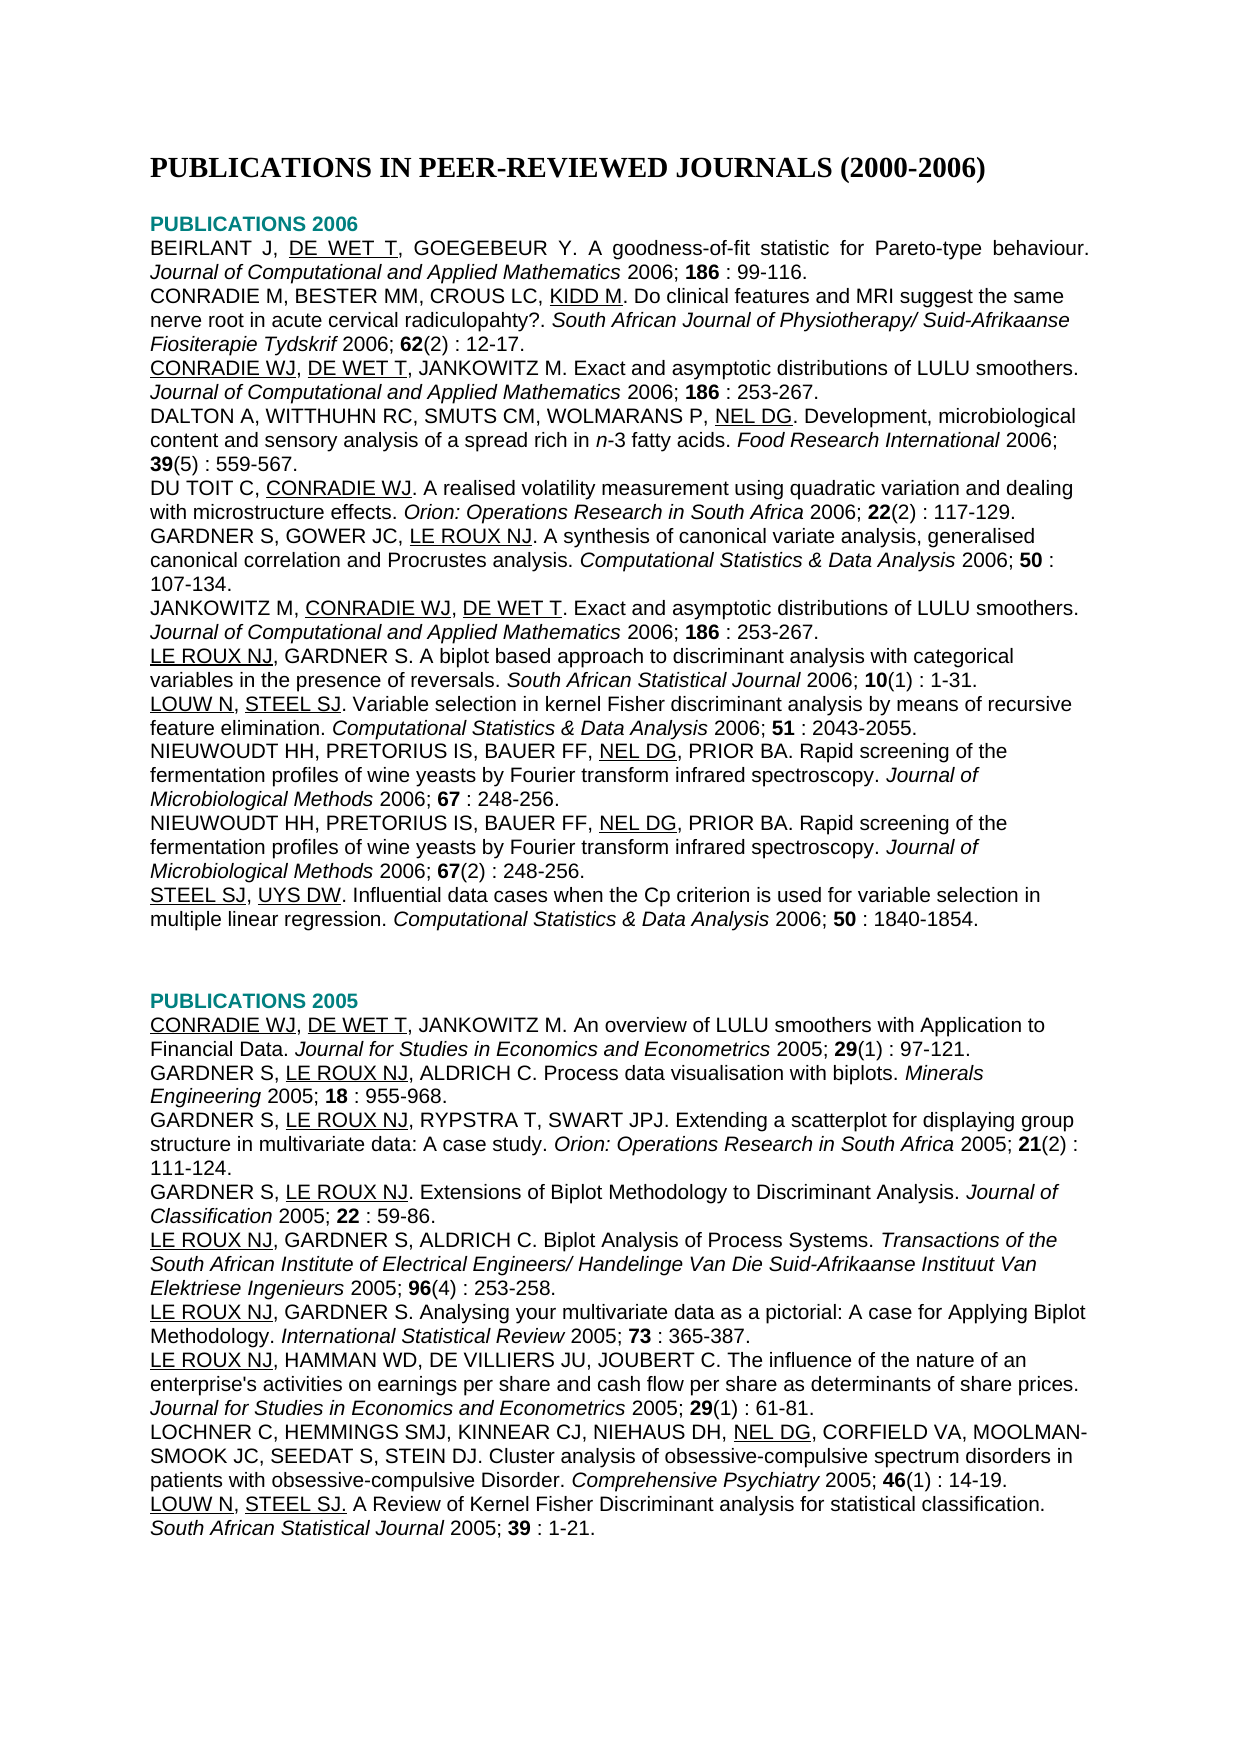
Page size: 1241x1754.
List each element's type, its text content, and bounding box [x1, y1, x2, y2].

text CONRADIE WJ, DE WET T, JANKOWITZ M. Exact and asymptotic distributions of LULU smoothers. Journal of Computational and Applied Mathematics 2006; 186 : 253-267. [150, 356, 1090, 404]
text LOUW N, STEEL SJ. A Review of Kernel Fisher Discriminant analysis for statistical classification. South African Statistical Journal 2005; 39 : 1-21. [150, 1492, 1090, 1539]
text BEIRLANT J, DE WET T, GOEGEBEUR Y. A goodness-of-fit statistic for Pareto-type behaviour. Journal of Computational and Applied Mathematics 2006; 186 : 99-116. [150, 236, 1090, 284]
text GARDNER S, LE ROUX NJ. Extensions of Biplot Methodology to Discriminant Analysis. Journal of Classification 2005; 22 : 59-86. [150, 1180, 1090, 1228]
text PUBLICATIONS IN PEER-REVIEWED JOURNALS (2000-2006) [150, 150, 1090, 183]
text GARDNER S, LE ROUX NJ, RYPSTRA T, SWART JPJ. Extending a scatterplot for displaying group structure in multivariate data: A case study. Orion: Operations Research in South Africa 2005; 21(2) : 111-124. [150, 1108, 1090, 1180]
text NIEUWOUDT HH, PRETORIUS IS, BAUER FF, NEL DG, PRIOR BA. Rapid screening of the fermentation profiles of wine yeasts by Fourier transform infrared spectroscopy. Journal of Microbiological Methods 2006; 67(2) : 248-256. [150, 811, 1090, 883]
text LOCHNER C, HEMMINGS SMJ, KINNEAR CJ, NIEHAUS DH, NEL DG, CORFIELD VA, MOOLMAN-SMOOK JC, SEEDAT S, STEIN DJ. Cluster analysis of obsessive-compulsive spectrum disorders in patients with obsessive-compulsive Disorder. Comprehensive Psychiatry 2005; 46(1) : 14-19. [150, 1420, 1090, 1492]
text CONRADIE WJ, DE WET T, JANKOWITZ M. An overview of LULU smoothers with Application to Financial Data. Journal for Studies in Economics and Econometrics 2005; 29(1) : 97-121. [150, 1012, 1090, 1060]
text PUBLICATIONS 2005 [150, 988, 1090, 1012]
text NIEUWOUDT HH, PRETORIUS IS, BAUER FF, NEL DG, PRIOR BA. Rapid screening of the fermentation profiles of wine yeasts by Fourier transform infrared spectroscopy. Journal of Microbiological Methods 2006; 67 : 248-256. [150, 739, 1090, 811]
text GARDNER S, GOWER JC, LE ROUX NJ. A synthesis of canonical variate analysis, generalised canonical correlation and Procrustes analysis. Computational Statistics & Data Analysis 2006; 50 : 107-134. [150, 524, 1090, 596]
text LE ROUX NJ, HAMMAN WD, DE VILLIERS JU, JOUBERT C. The influence of the nature of an enterprise's activities on earnings per share and cash flow per share as determinants of share prices. Journal for Studies in Economics and Econometrics 2005; 29(1) : 61-81. [150, 1348, 1090, 1420]
text STEEL SJ, UYS DW. Influential data cases when the Cp criterion is used for variable selection in multiple linear regression. Computational Statistics & Data Analysis 2006; 50 : 1840-1854. [150, 883, 1090, 931]
text LOUW N, STEEL SJ. Variable selection in kernel Fisher discriminant analysis by means of recursive feature elimination. Computational Statistics & Data Analysis 2006; 51 : 2043-2055. [150, 691, 1090, 739]
text DU TOIT C, CONRADIE WJ. A realised volatility measurement using quadratic variation and dealing with microstructure effects. Orion: Operations Research in South Africa 2006; 22(2) : 117-129. [150, 476, 1090, 524]
text CONRADIE M, BESTER MM, CROUS LC, KIDD M. Do clinical features and MRI suggest the same nerve root in acute cervical radiculopahty?. South African Journal of Physiotherapy/ Suid-Afrikaanse Fiositerapie Tydskrif 2006; 62(2) : 12-17. [150, 284, 1090, 356]
text LE ROUX NJ, GARDNER S, ALDRICH C. Biplot Analysis of Process Systems. Transactions of the South African Institute of Electrical Engineers/ Handelinge Van Die Suid-Afrikaanse Instituut Van Elektriese Ingenieurs 2005; 96(4) : 253-258. [150, 1228, 1090, 1300]
text JANKOWITZ M, CONRADIE WJ, DE WET T. Exact and asymptotic distributions of LULU smoothers. Journal of Computational and Applied Mathematics 2006; 186 : 253-267. [150, 596, 1090, 643]
text PUBLICATIONS 2006 [150, 212, 1090, 236]
text GARDNER S, LE ROUX NJ, ALDRICH C. Process data visualisation with biplots. Minerals Engineering 2005; 18 : 955-968. [150, 1060, 1090, 1108]
text LE ROUX NJ, GARDNER S. Analysing your multivariate data as a pictorial: A case for Applying Biplot Methodology. International Statistical Review 2005; 73 : 365-387. [150, 1300, 1090, 1348]
text DALTON A, WITTHUHN RC, SMUTS CM, WOLMARANS P, NEL DG. Development, microbiological content and sensory analysis of a spread rich in n-3 fatty acids. Food Research International 2006; 39(5) : 559-567. [150, 404, 1090, 476]
text LE ROUX NJ, GARDNER S. A biplot based approach to discriminant analysis with categorical variables in the presence of reversals. South African Statistical Journal 2006; 10(1) : 1-31. [150, 643, 1090, 691]
